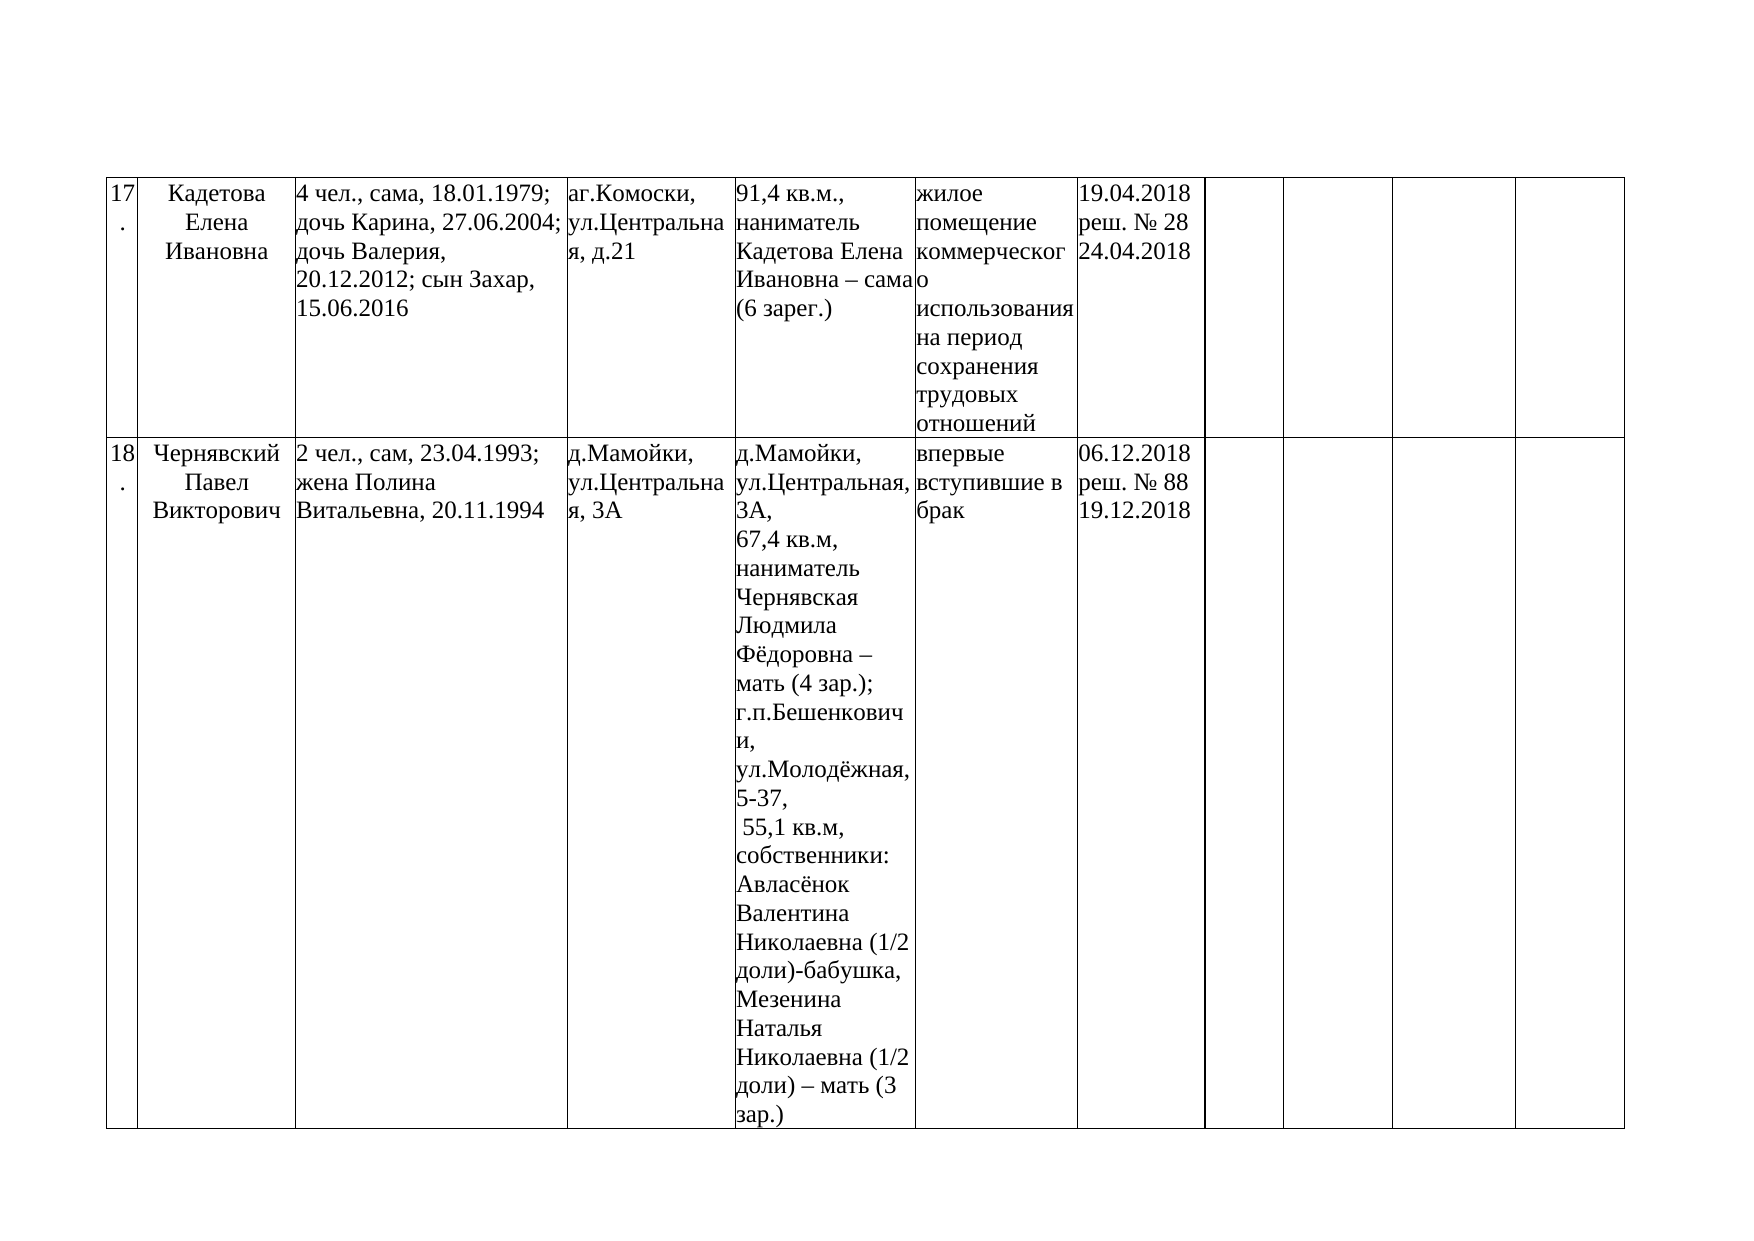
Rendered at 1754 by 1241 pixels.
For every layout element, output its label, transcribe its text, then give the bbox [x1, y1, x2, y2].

table_cell жилое помещение коммерческого использования на период сохранения трудовых отношений [916, 178, 1077, 437]
table_cell 18. [107, 438, 137, 1128]
table_cell [1393, 178, 1515, 437]
table_cell [1206, 178, 1283, 437]
table_cell [1393, 438, 1515, 1128]
table_cell [1516, 438, 1624, 1128]
table_cell 19.04.2018 реш. № 28 24.04.2018 [1078, 178, 1204, 437]
table_cell [1284, 178, 1392, 437]
table_cell д.Мамойки, ул.Центральная, 3А, 67,4 кв.м, наниматель Чернявская Людмила Фёдоровна – мать (4 зар.); г.п.Бешенковичи, ул.Молодёжная, 5-37, 55,1 кв.м, собственники: Авласёнок Валентина Николаевна (1/2 доли)-бабушка, Мезенина Наталья Николаевна (1/2 доли) – мать (3 зар.) [736, 438, 915, 1128]
table_cell [1516, 178, 1624, 437]
table_cell Чернявский Павел Викторович [138, 438, 295, 1128]
table_cell 4 чел., сама, 18.01.1979; дочь Карина, 27.06.2004; дочь Валерия, 20.12.2012; сын Захар, 15.06.2016 [296, 178, 567, 437]
table_cell 2 чел., сам, 23.04.1993; жена Полина Витальевна, 20.11.1994 [296, 438, 567, 1128]
table_cell [1206, 438, 1283, 1128]
table_cell 06.12.2018 реш. № 88 19.12.2018 [1078, 438, 1204, 1128]
table_cell впервые вступившие в брак [916, 438, 1077, 1128]
table_cell 17. [107, 178, 137, 437]
table_cell 91,4 кв.м., наниматель Кадетова Елена Ивановна – сама (6 зарег.) [736, 178, 915, 437]
table_cell аг.Комоски, ул.Центральная, д.21 [568, 178, 735, 437]
table_cell д.Мамойки, ул.Центральная, 3А [568, 438, 735, 1128]
table_cell Кадетова Елена Ивановна [138, 178, 295, 437]
table_cell [1284, 438, 1392, 1128]
